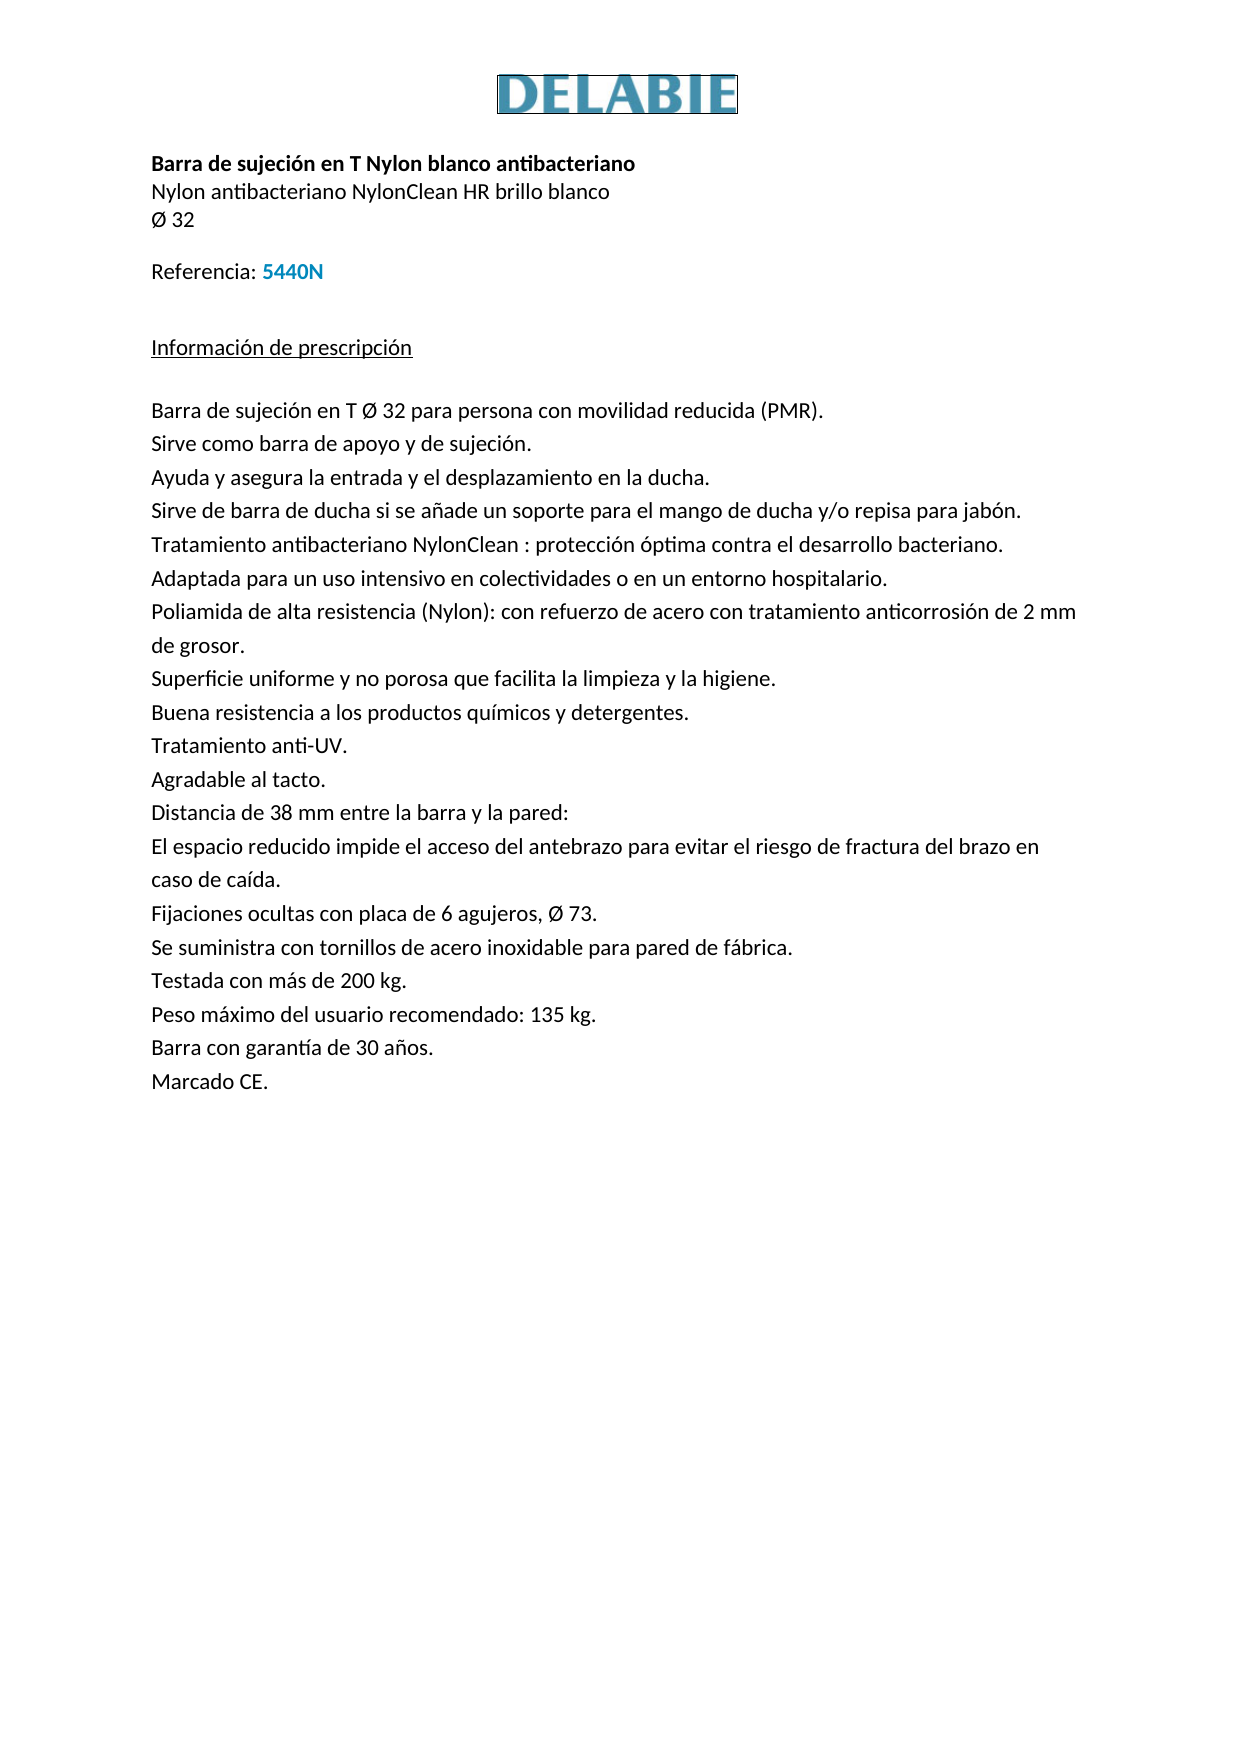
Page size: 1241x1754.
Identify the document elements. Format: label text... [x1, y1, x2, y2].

text Referencia: 5440N [151, 257, 1084, 285]
text Distancia de 38 mm entre la barra y la pared: [151, 798, 1084, 827]
text Testada con más de 200 kg. [151, 966, 1084, 994]
text Marcado CE. [151, 1067, 1084, 1095]
text El espacio reducido impide el acceso del antebrazo para evitar el riesgo de fractura del brazo en caso de caída. [151, 832, 1084, 894]
text Tratamiento anti-UV. [151, 731, 1084, 759]
picture [498, 76, 737, 113]
text Ø 32 [151, 205, 1084, 233]
text Barra de sujeción en T Nylon blanco antibacteriano [151, 149, 1084, 177]
text Información de prescripción [151, 333, 1084, 361]
text Nylon antibacteriano NylonClean HR brillo blanco [151, 177, 1084, 205]
text Barra con garantía de 30 años. [151, 1033, 1084, 1061]
text Poliamida de alta resistencia (Nylon): con refuerzo de acero con tratamiento anticorrosión de 2 mm de grosor. [151, 597, 1084, 659]
text Adaptada para un uso intensivo en colectividades o en un entorno hospitalario. [151, 564, 1084, 592]
text Se suministra con tornillos de acero inoxidable para pared de fábrica. [151, 933, 1084, 961]
text Agradable al tacto. [151, 765, 1084, 793]
text Ayuda y asegura la entrada y el desplazamiento en la ducha. [151, 463, 1084, 491]
text Superficie uniforme y no porosa que facilita la limpieza y la higiene. [151, 664, 1084, 692]
text Tratamiento antibacteriano NylonClean : protección óptima contra el desarrollo bacteriano. [151, 530, 1084, 558]
text Peso máximo del usuario recomendado: 135 kg. [151, 1000, 1084, 1028]
text Barra de sujeción en T Ø 32 para persona con movilidad reducida (PMR). [151, 396, 1084, 424]
text Fijaciones ocultas con placa de 6 agujeros, Ø 73. [151, 899, 1084, 927]
text Buena resistencia a los productos químicos y detergentes. [151, 698, 1084, 726]
text Sirve como barra de apoyo y de sujeción. [151, 429, 1084, 458]
text Sirve de barra de ducha si se añade un soporte para el mango de ducha y/o repisa para jabón. [151, 497, 1084, 525]
